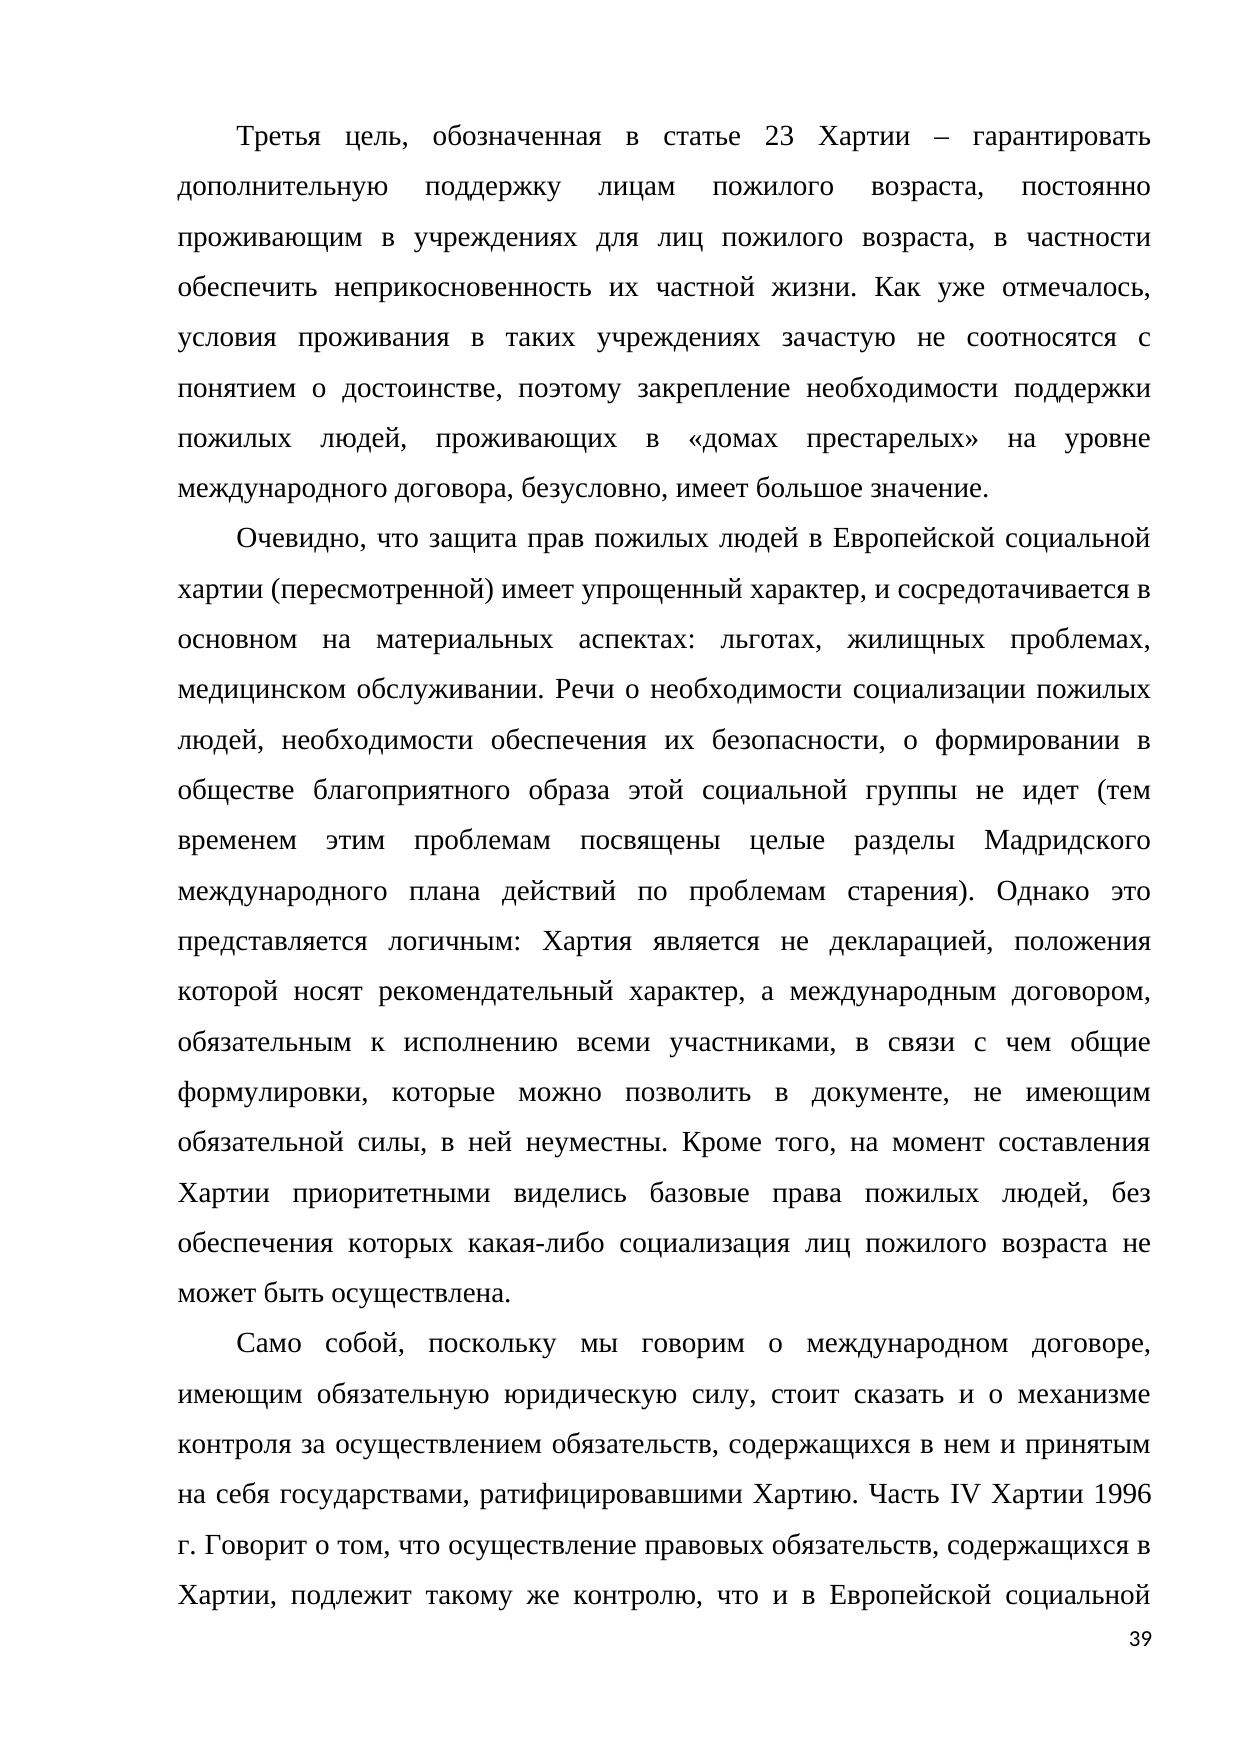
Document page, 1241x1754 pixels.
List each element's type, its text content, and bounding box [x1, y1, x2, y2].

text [177, 1326, 1152, 1611]
text Третья цель, обозначенная в статье 23 Хартии – гарантировать дополнительную поддержку лицам пожилого возраста, постоянно проживающим в учреждениях для лиц пожилого возраста, в частности обеспечить неприкосновенность их частной жизни. Как уже отмечалось, условия проживания в таких учреждениях зачастую не соотносятся с понятием о достоинстве, поэтому закрепление необходимости поддержки пожилых людей, проживающих в «домах престарелых» на уровне международного договора, безусловно, имеет большое значение. [177, 118, 1152, 504]
text Очевидно, что защита прав пожилых людей в Европейской социальной хартии (пересмотренной) имеет упрощенный характер, и сосредотачивается в основном на материальных аспектах: льготах, жилищных проблемах, медицинском обслуживании. Речи о необходимости социализации пожилых людей, необходимости обеспечения их безопасности, о формировании в обществе благоприятного образа этой социальной группы не идет (тем временем этим проблемам посвящены целые разделы Мадридского международного плана действий по проблемам старения). Однако это представляется логичным: Хартия является не декларацией, положения которой носят рекомендательный характер, а международным договором, обязательным к исполнению всеми участниками, в связи с чем общие формулировки, которые можно позволить в документе, не имеющим обязательной силы, в ней неуместны. Кроме того, на момент составления Хартии приоритетными виделись базовые права пожилых людей, без обеспечения которых какая-либо социализация лиц пожилого возраста не может быть осуществлена. [177, 521, 1152, 1309]
